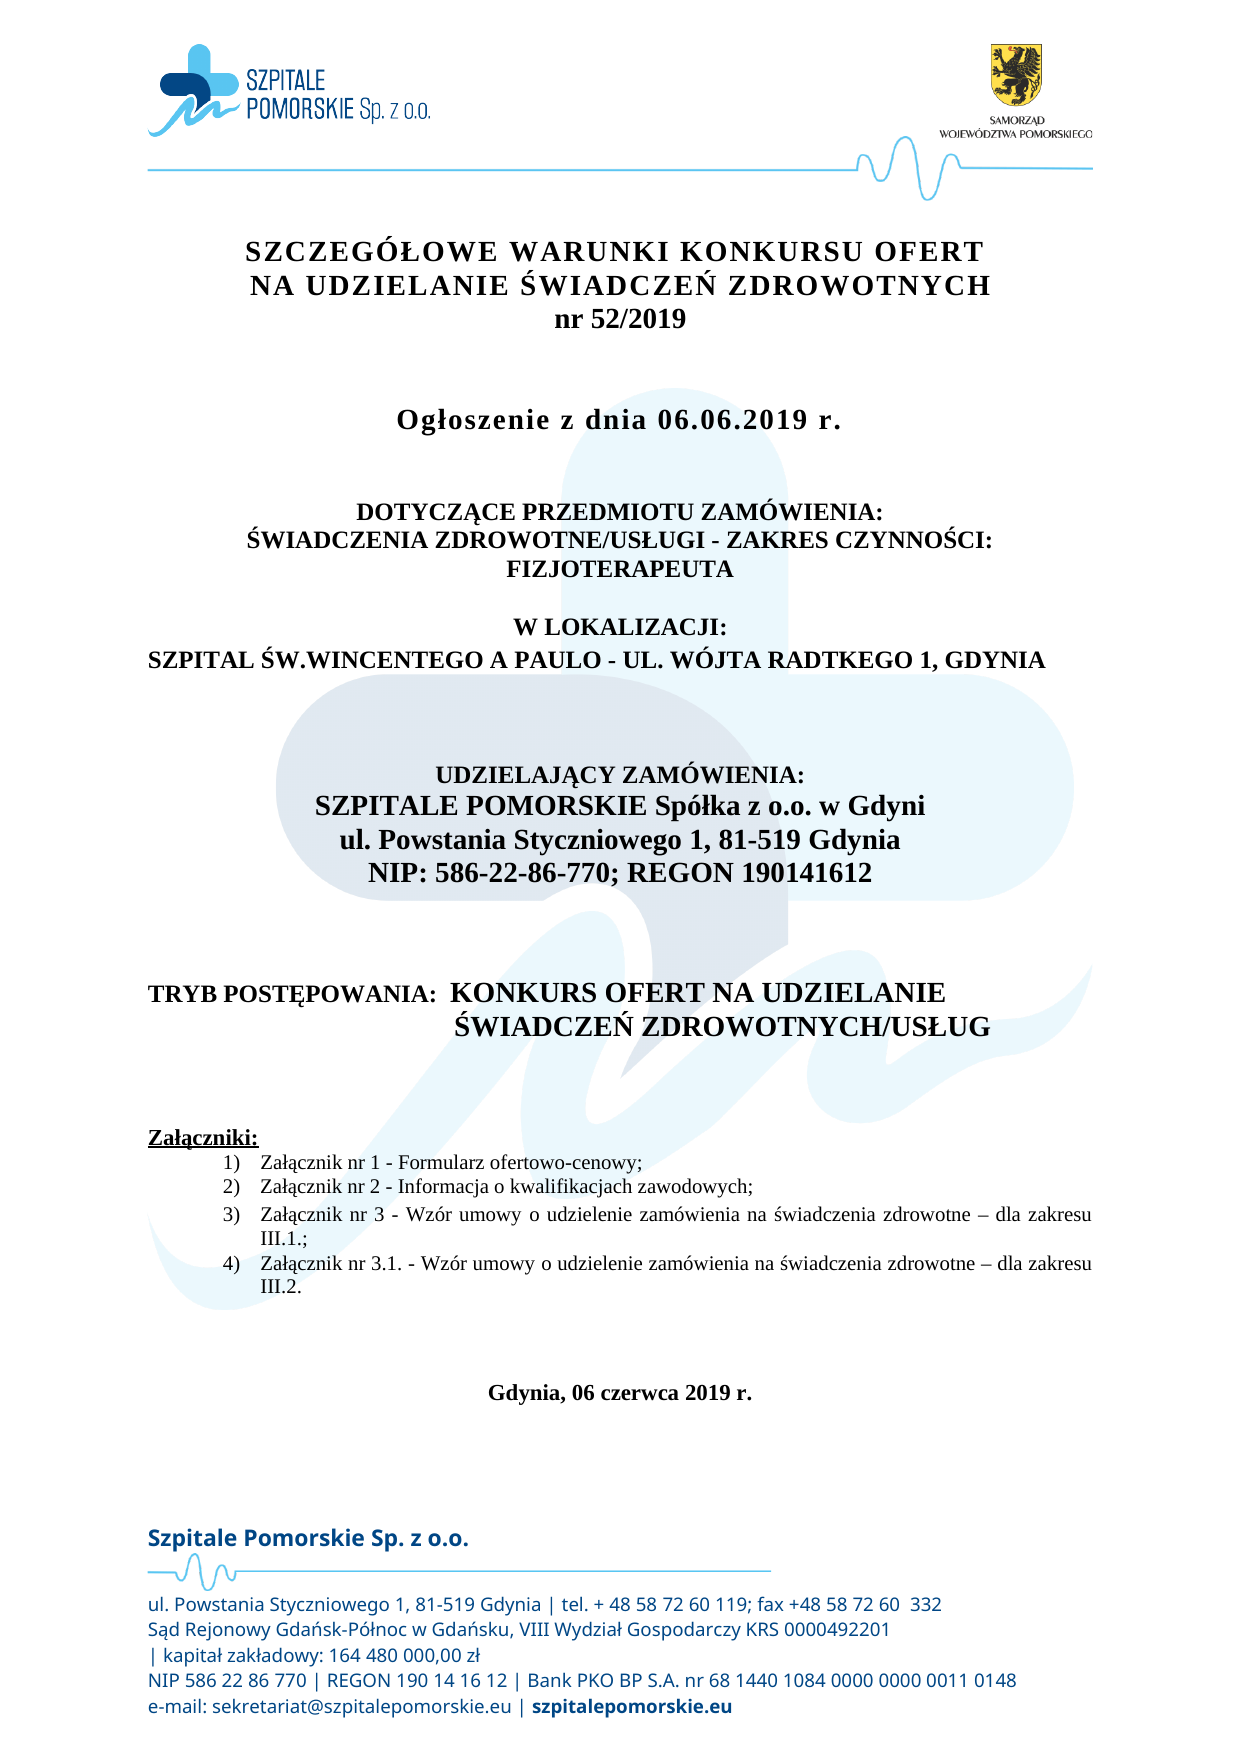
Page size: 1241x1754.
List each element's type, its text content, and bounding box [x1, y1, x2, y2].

text SZCZEGÓŁOWE WARUNKI KONKURSU OFERT NA UDZIELANIE ŚWIADCZEŃ ZDROWOTNYCH [148, 234, 1092, 301]
text nr 52/2019 [148, 301, 1092, 335]
picture [147, 388, 1093, 1310]
text SZPITALE POMORSKIE Spółka z o.o. w Gdyni ul. Powstania Styczniowego 1, 81-519 Gdynia NIP: 586-22-86-770; REGON 190141612 [148, 788, 1092, 889]
text Ogłoszenie z dnia 06.06.2019 r. [148, 368, 1092, 463]
text Gdynia, 06 czerwca 2019 r. [148, 1379, 1092, 1406]
text SZPITAL ŚW.WINCENTEGO A PAULO - UL. WÓJTA RADTKEGO 1, GDYNIA [148, 645, 1092, 673]
text FIZJOTERAPEUTA [148, 554, 1092, 583]
picture [147, 1553, 772, 1591]
text UDZIELAJĄCY ZAMÓWIENIA: [148, 760, 1092, 788]
text TRYB POSTĘPOWANIA: KONKURS OFERT NA UDZIELANIE ŚWIADCZEŃ ZDROWOTNYCH/USŁUG [148, 975, 1092, 1042]
list Załącznik nr 3.1. - Wzór umowy o udzielenie zamówienia na świadczenia zdrowotne – dla zakresu III.2. [223, 1250, 1092, 1298]
text Załączniki: [148, 1124, 1092, 1150]
text DOTYCZĄCE PRZEDMIOTU ZAMÓWIENIA: [148, 497, 1092, 526]
list Załącznik nr 2 - Informacja o kwalifikacjach zawodowych; [223, 1174, 1092, 1198]
text W LOKALIZACJI: [148, 612, 1092, 641]
list Załącznik nr 3 - Wzór umowy o udzielenie zamówienia na świadczenia zdrowotne – dla zakresu III.1.; [223, 1202, 1092, 1250]
list Załącznik nr 1 - Formularz ofertowo-cenowy; [223, 1150, 1092, 1174]
picture [147, 44, 1093, 201]
text ŚWIADCZENIA ZDROWOTNE/USŁUGI - ZAKRES CZYNNOŚCI: [148, 526, 1092, 554]
